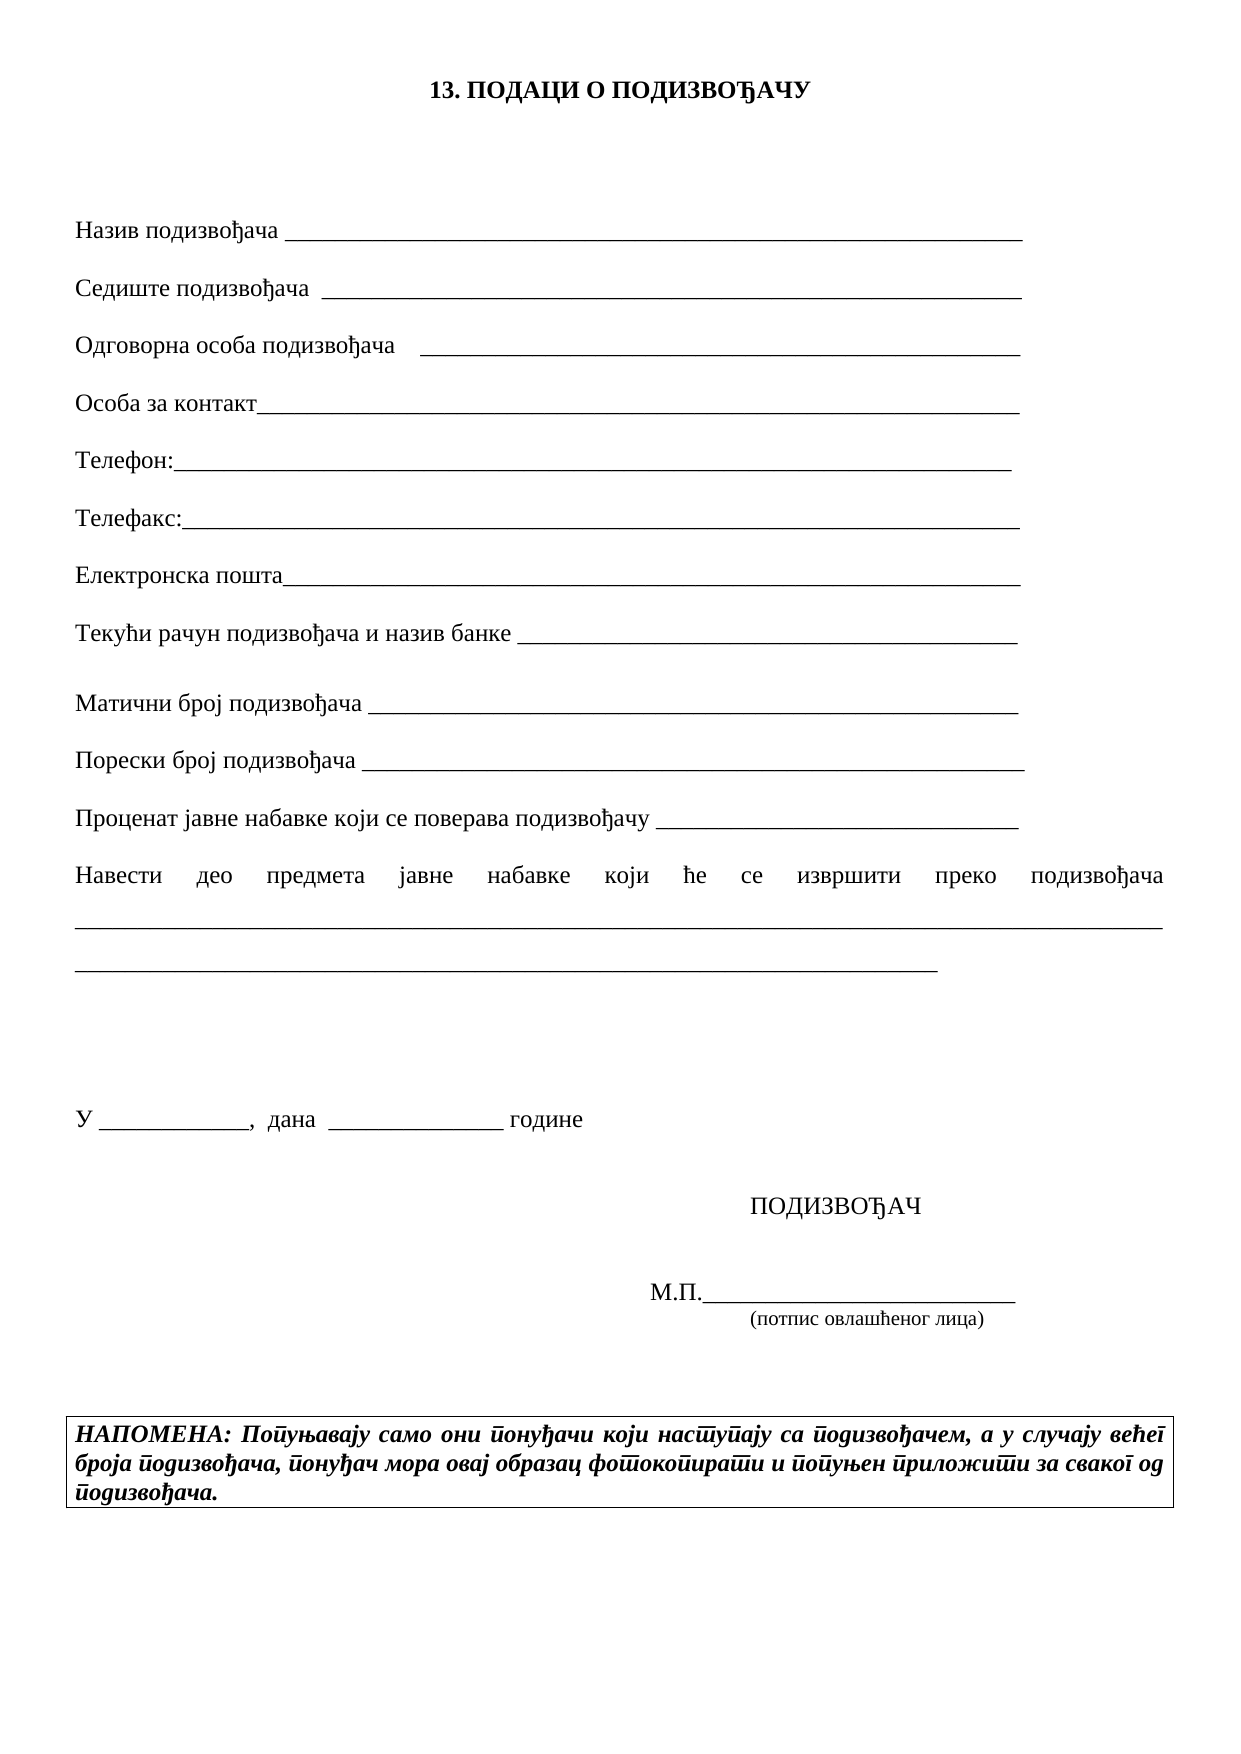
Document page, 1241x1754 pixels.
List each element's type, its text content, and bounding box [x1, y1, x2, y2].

text У ____________, дана ______________ године [75, 1104, 1163, 1133]
text Седиште подизвођача ________________________________________________________ [75, 273, 1158, 301]
text Навести део предмета јавне набавке који ће се извршити преко подизвођача ____________________________________________________________________________________________________________________________________________________________ [75, 860, 1165, 975]
text Телефон:___________________________________________________________________ [75, 445, 1176, 474]
text М.П._________________________ [75, 1277, 1165, 1306]
text Назив подизвођача ___________________________________________________________ [75, 215, 1158, 244]
text Телефакс:___________________________________________________________________ [75, 503, 1158, 531]
text НАПОМЕНА: Попуњавају само они понуђачи који наступају са подизвођачем, а у случају већег броја подизвођача, понуђач мора овај образац фотокопирати и попуњен приложити за сваког од подизвођача. [67, 1417, 1173, 1507]
text Порески број подизвођача _____________________________________________________ [75, 745, 1176, 774]
text Особа за контакт_____________________________________________________________ [75, 388, 1158, 416]
text ПОДИЗВОЂАЧ [75, 1162, 1165, 1219]
text Текући рачун подизвођача и назив банке ________________________________________ [75, 618, 1165, 646]
text 13. ПОДАЦИ О ПОДИЗВОЂАЧУ [75, 75, 1165, 104]
text Проценат јавне набавке који се поверава подизвођачу _____________________________ [75, 803, 1176, 831]
text (потпис овлашћеног лица) [75, 1306, 1165, 1330]
text Електронска пошта___________________________________________________________ [75, 560, 1165, 589]
text Одговорна особа подизвођача ________________________________________________ [75, 330, 1165, 359]
text Матични број подизвођача ____________________________________________________ [75, 688, 1165, 716]
